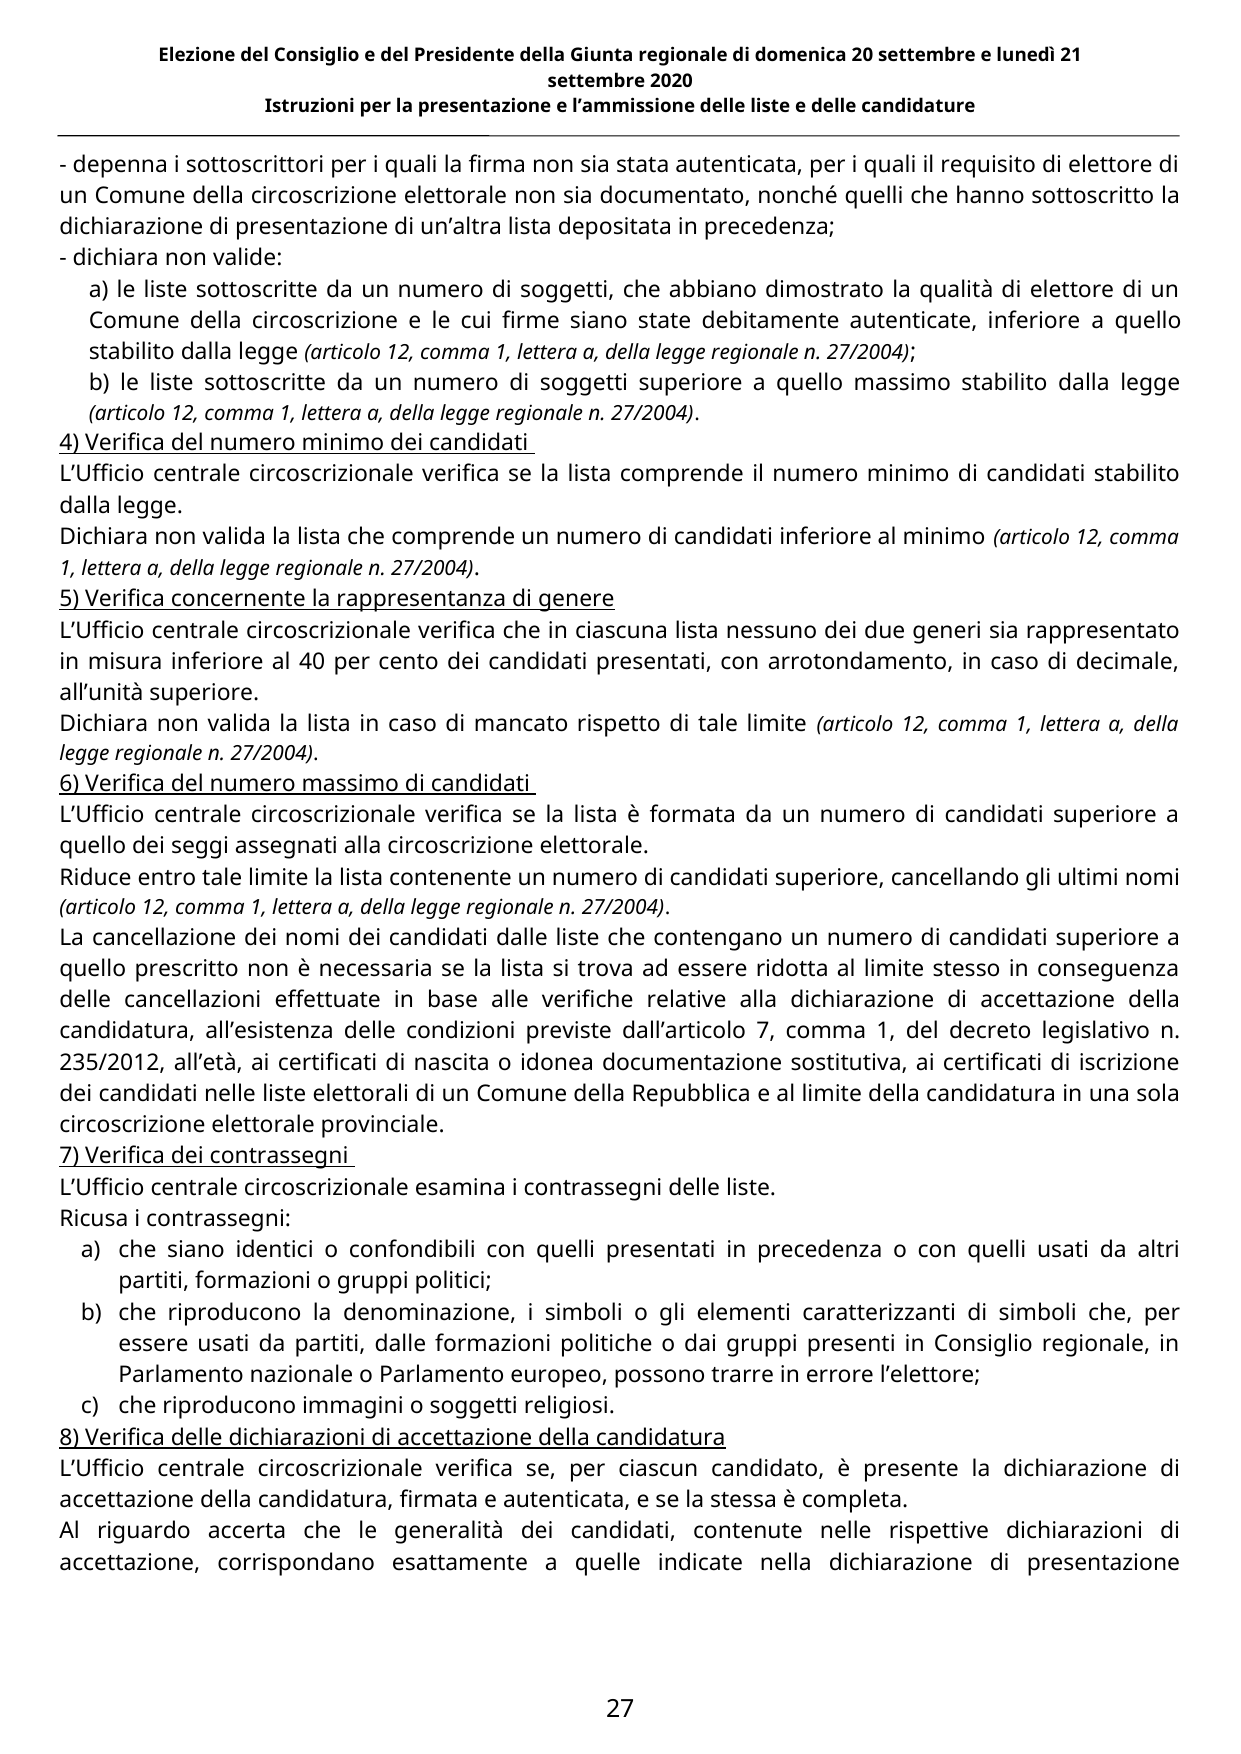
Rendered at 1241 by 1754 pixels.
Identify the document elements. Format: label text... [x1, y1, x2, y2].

text Dichiara non valida la lista in caso di mancato rispetto di tale limite (articolo 12, comma 1, lettera a, della legge regionale n. 27/2004). [59, 707, 1181, 767]
text L’Ufficio centrale circoscrizionale verifica che in ciascuna lista nessuno dei due generi sia rappresentato in misura inferiore al 40 per cento dei candidati presentati, con arrotondamento, in caso di decimale, all’unità superiore. [59, 613, 1181, 707]
text L’Ufficio centrale circoscrizionale esamina i contrassegni delle liste. [59, 1170, 1181, 1202]
text L’Ufficio centrale circoscrizionale verifica se, per ciascun candidato, è presente la dichiarazione di accettazione della candidatura, firmata e autenticata, e se la stessa è completa. [59, 1452, 1181, 1514]
text 7) Verifica dei contrassegni [59, 1139, 1181, 1170]
text 6) Verifica del numero massimo di candidati [59, 767, 1181, 798]
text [59, 1514, 1181, 1577]
text Riduce entro tale limite la lista contenente un numero di candidati superiore, cancellando gli ultimi nomi (articolo 12, comma 1, lettera a, della legge regionale n. 27/2004). [59, 861, 1181, 920]
text Ricusa i contrassegni: [59, 1202, 1181, 1233]
list che siano identici o confondibili con quelli presentati in precedenza o con quelli usati da altri partiti, formazioni o gruppi politici; [81, 1233, 1181, 1295]
text a) le liste sottoscritte da un numero di soggetti, che abbiano dimostrato la qualità di elettore di un Comune della circoscrizione e le cui firme siano state debitamente autenticate, inferiore a quello stabilito dalla legge (articolo 12, comma 1, lettera a, della legge regionale n. 27/2004); [88, 273, 1181, 366]
text 8) Verifica delle dichiarazioni di accettazione della candidatura [59, 1420, 1181, 1452]
text - dichiara non valide: [59, 241, 1181, 273]
text L’Ufficio centrale circoscrizionale verifica se la lista è formata da un numero di candidati superiore a quello dei seggi assegnati alla circoscrizione elettorale. [59, 798, 1181, 861]
text Dichiara non valida la lista che comprende un numero di candidati inferiore al minimo (articolo 12, comma 1, lettera a, della legge regionale n. 27/2004). [59, 520, 1181, 582]
text - depenna i sottoscrittori per i quali la firma non sia stata autenticata, per i quali il requisito di elettore di un Comune della circoscrizione elettorale non sia documentato, nonché quelli che hanno sottoscritto la dichiarazione di presentazione di un’altra lista depositata in precedenza; [59, 148, 1181, 241]
text 4) Verifica del numero minimo dei candidati [59, 426, 1181, 457]
text La cancellazione dei nomi dei candidati dalle liste che contengano un numero di candidati superiore a quello prescritto non è necessaria se la lista si trova ad essere ridotta al limite stesso in conseguenza delle cancellazioni effettuate in base alle verifiche relative alla dichiarazione di accettazione della candidatura, all’esistenza delle condizioni previste dall’articolo 7, comma 1, del decreto legislativo n. 235/2012, all’età, ai certificati di nascita o idonea documentazione sostitutiva, ai certificati di iscrizione dei candidati nelle liste elettorali di un Comune della Repubblica e al limite della candidatura in una sola circoscrizione elettorale provinciale. [59, 920, 1181, 1139]
list che riproducono immagini o soggetti religiosi. [81, 1389, 1181, 1420]
list che riproducono la denominazione, i simboli o gli elementi caratterizzanti di simboli che, per essere usati da partiti, dalle formazioni politiche o dai gruppi presenti in Consiglio regionale, in Parlamento nazionale o Parlamento europeo, possono trarre in errore l’elettore; [81, 1295, 1181, 1389]
text L’Ufficio centrale circoscrizionale verifica se la lista comprende il numero minimo di candidati stabilito dalla legge. [59, 457, 1181, 520]
text b) le liste sottoscritte da un numero di soggetti superiore a quello massimo stabilito dalla legge (articolo 12, comma 1, lettera a, della legge regionale n. 27/2004). [88, 366, 1181, 426]
text 5) Verifica concernente la rappresentanza di genere [59, 582, 1181, 613]
